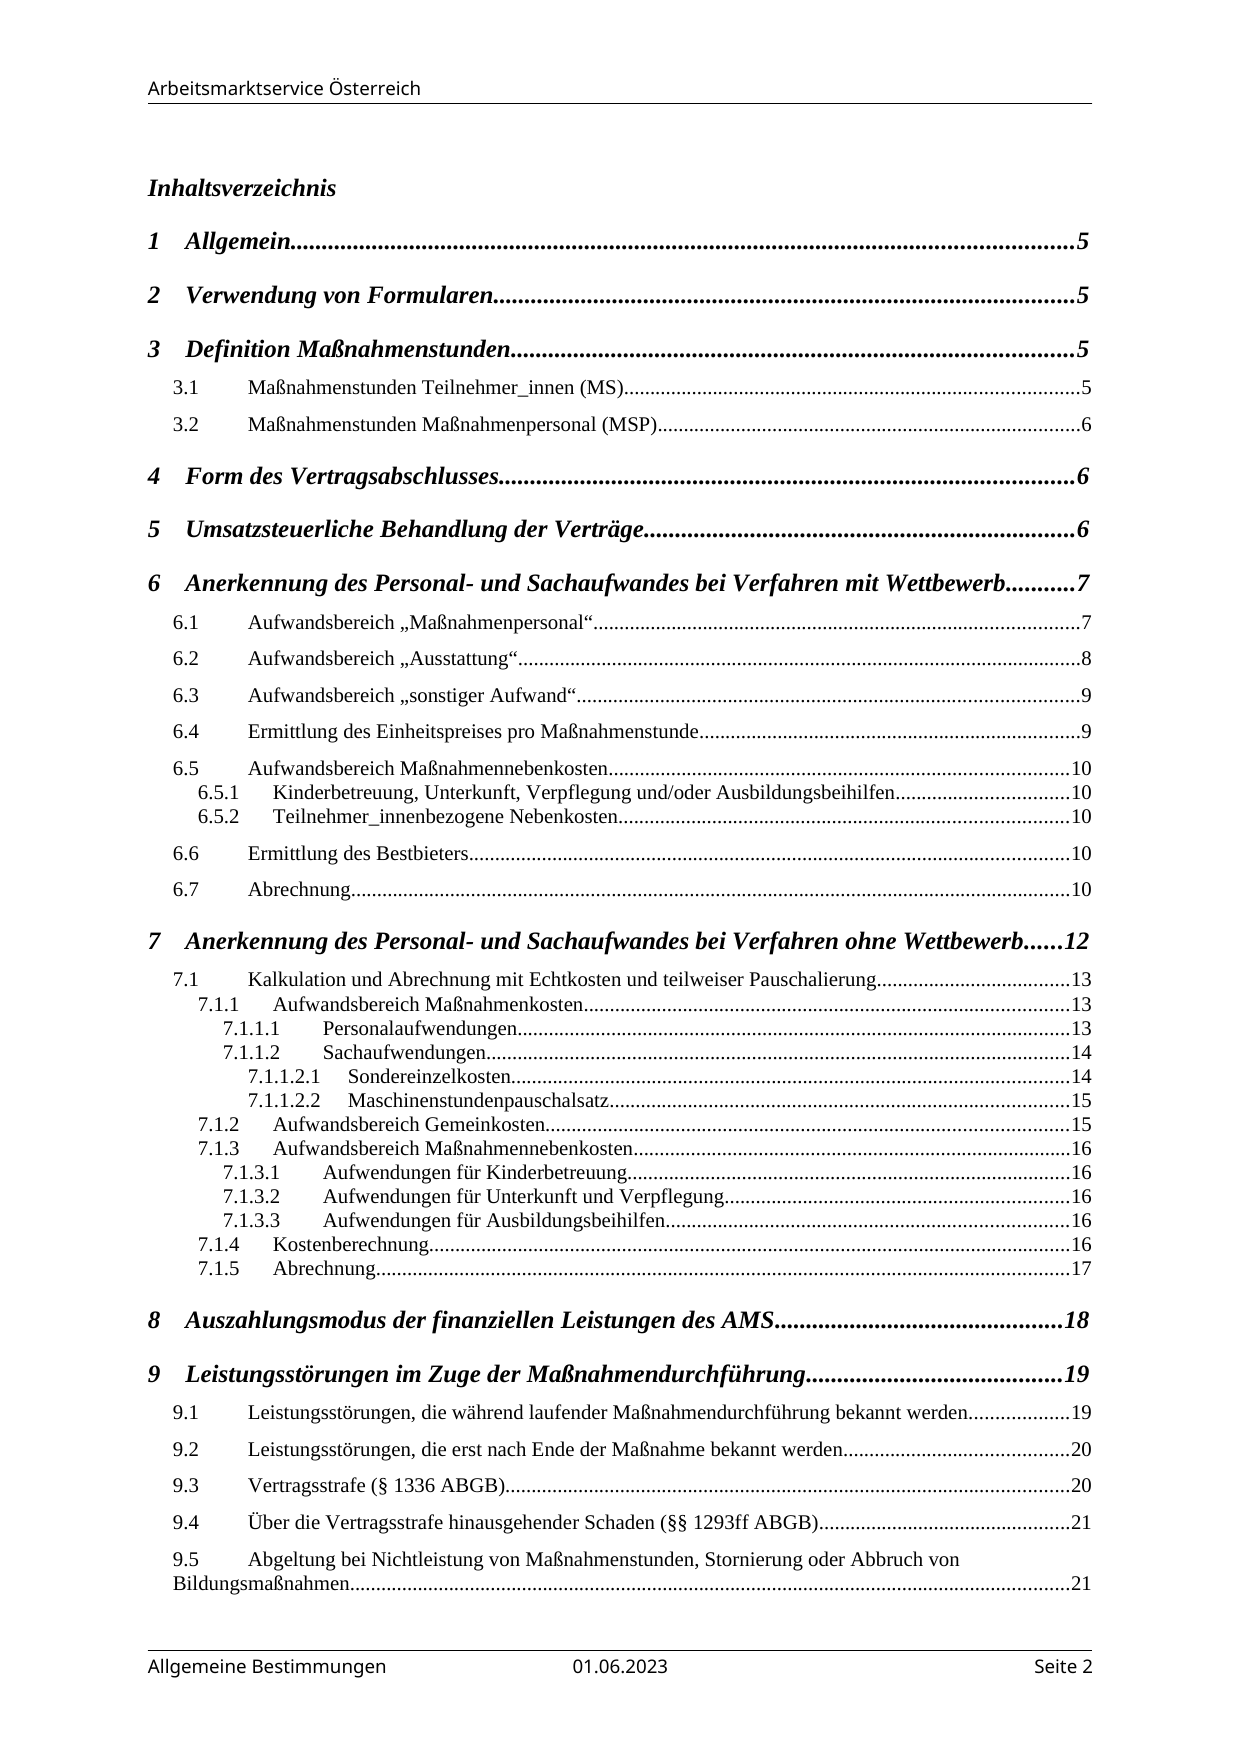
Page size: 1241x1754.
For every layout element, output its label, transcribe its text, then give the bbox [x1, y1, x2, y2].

text 8 Auszahlungsmodus der finanziellen Leistungen des AMS 18 [148, 1305, 1092, 1334]
text 6.3 Aufwandsbereich „sonstiger Aufwand“ 9 [173, 683, 1092, 707]
text 9.5 Abgeltung bei Nichtleistung von Maßnahmenstunden, Stornierung oder Abbruch von Bildungsmaßnahmen 21 [173, 1546, 1092, 1594]
text 7.1.1.2.1 Sondereinzelkosten 14 [248, 1064, 1092, 1088]
text 7.1.3.3 Aufwendungen für Ausbildungsbeihilfen 16 [223, 1208, 1092, 1232]
text 7.1.1.2 Sachaufwendungen 14 [223, 1039, 1092, 1064]
text 7.1.2 Aufwandsbereich Gemeinkosten 15 [198, 1112, 1092, 1136]
text 4 Form des Vertragsabschlusses 6 [148, 461, 1092, 489]
text 7.1.3.2 Aufwendungen für Unterkunft und Verpflegung 16 [223, 1184, 1092, 1208]
text 3.2 Maßnahmenstunden Maßnahmenpersonal (MSP) 6 [173, 412, 1092, 436]
text 7.1.5 Abrechnung 17 [198, 1256, 1092, 1280]
text 7.1.3.1 Aufwendungen für Kinderbetreuung 16 [223, 1160, 1092, 1184]
text 6.1 Aufwandsbereich „Maßnahmenpersonal“ 7 [173, 609, 1092, 634]
text 3.1 Maßnahmenstunden Teilnehmer_innen (MS) 5 [173, 375, 1092, 399]
text 7.1.1 Aufwandsbereich Maßnahmenkosten 13 [198, 991, 1092, 1016]
text 5 Umsatzsteuerliche Behandlung der Verträge 6 [148, 514, 1092, 543]
text 6.5 Aufwandsbereich Maßnahmennebenkosten 10 [173, 756, 1092, 780]
text 7.1.1.1 Personalaufwendungen 13 [223, 1016, 1092, 1039]
text 6.5.2 Teilnehmer_innenbezogene Nebenkosten 10 [198, 804, 1092, 828]
text 9.3 Vertragsstrafe (§ 1336 ABGB) 20 [173, 1473, 1092, 1497]
text 7.1 Kalkulation und Abrechnung mit Echtkosten und teilweiser Pauschalierung 13 [173, 967, 1092, 991]
text 2 Verwendung von Formularen 5 [148, 280, 1092, 309]
text 9.2 Leistungsstörungen, die erst nach Ende der Maßnahme bekannt werden 20 [173, 1437, 1092, 1461]
text 9.4 Über die Vertragsstrafe hinausgehender Schaden (§§ 1293ff ABGB) 21 [173, 1510, 1092, 1534]
text 6 Anerkennung des Personal- und Sachaufwandes bei Verfahren mit Wettbewerb 7 [148, 568, 1092, 597]
text 9 Leistungsstörungen im Zuge der Maßnahmendurchführung 19 [148, 1359, 1092, 1388]
text 7 Anerkennung des Personal- und Sachaufwandes bei Verfahren ohne Wettbewerb 12 [148, 926, 1092, 955]
text 6.7 Abrechnung 10 [173, 877, 1092, 901]
text 9.1 Leistungsstörungen, die während laufender Maßnahmendurchführung bekannt werden 19 [173, 1400, 1092, 1424]
text 1 Allgemein 5 [148, 226, 1092, 255]
text 6.2 Aufwandsbereich „Ausstattung“ 8 [173, 646, 1092, 670]
text 7.1.3 Aufwandsbereich Maßnahmennebenkosten 16 [198, 1136, 1092, 1160]
text 7.1.1.2.2 Maschinenstundenpauschalsatz 15 [248, 1088, 1092, 1112]
text 7.1.4 Kostenberechnung 16 [198, 1232, 1092, 1256]
text 3 Definition Maßnahmenstunden 5 [148, 334, 1092, 363]
text Inhaltsverzeichnis [148, 173, 1092, 201]
text 6.5.1 Kinderbetreuung, Unterkunft, Verpflegung und/oder Ausbildungsbeihilfen 10 [198, 780, 1092, 804]
text 6.4 Ermittlung des Einheitspreises pro Maßnahmenstunde 9 [173, 719, 1092, 743]
text 6.6 Ermittlung des Bestbieters 10 [173, 841, 1092, 864]
